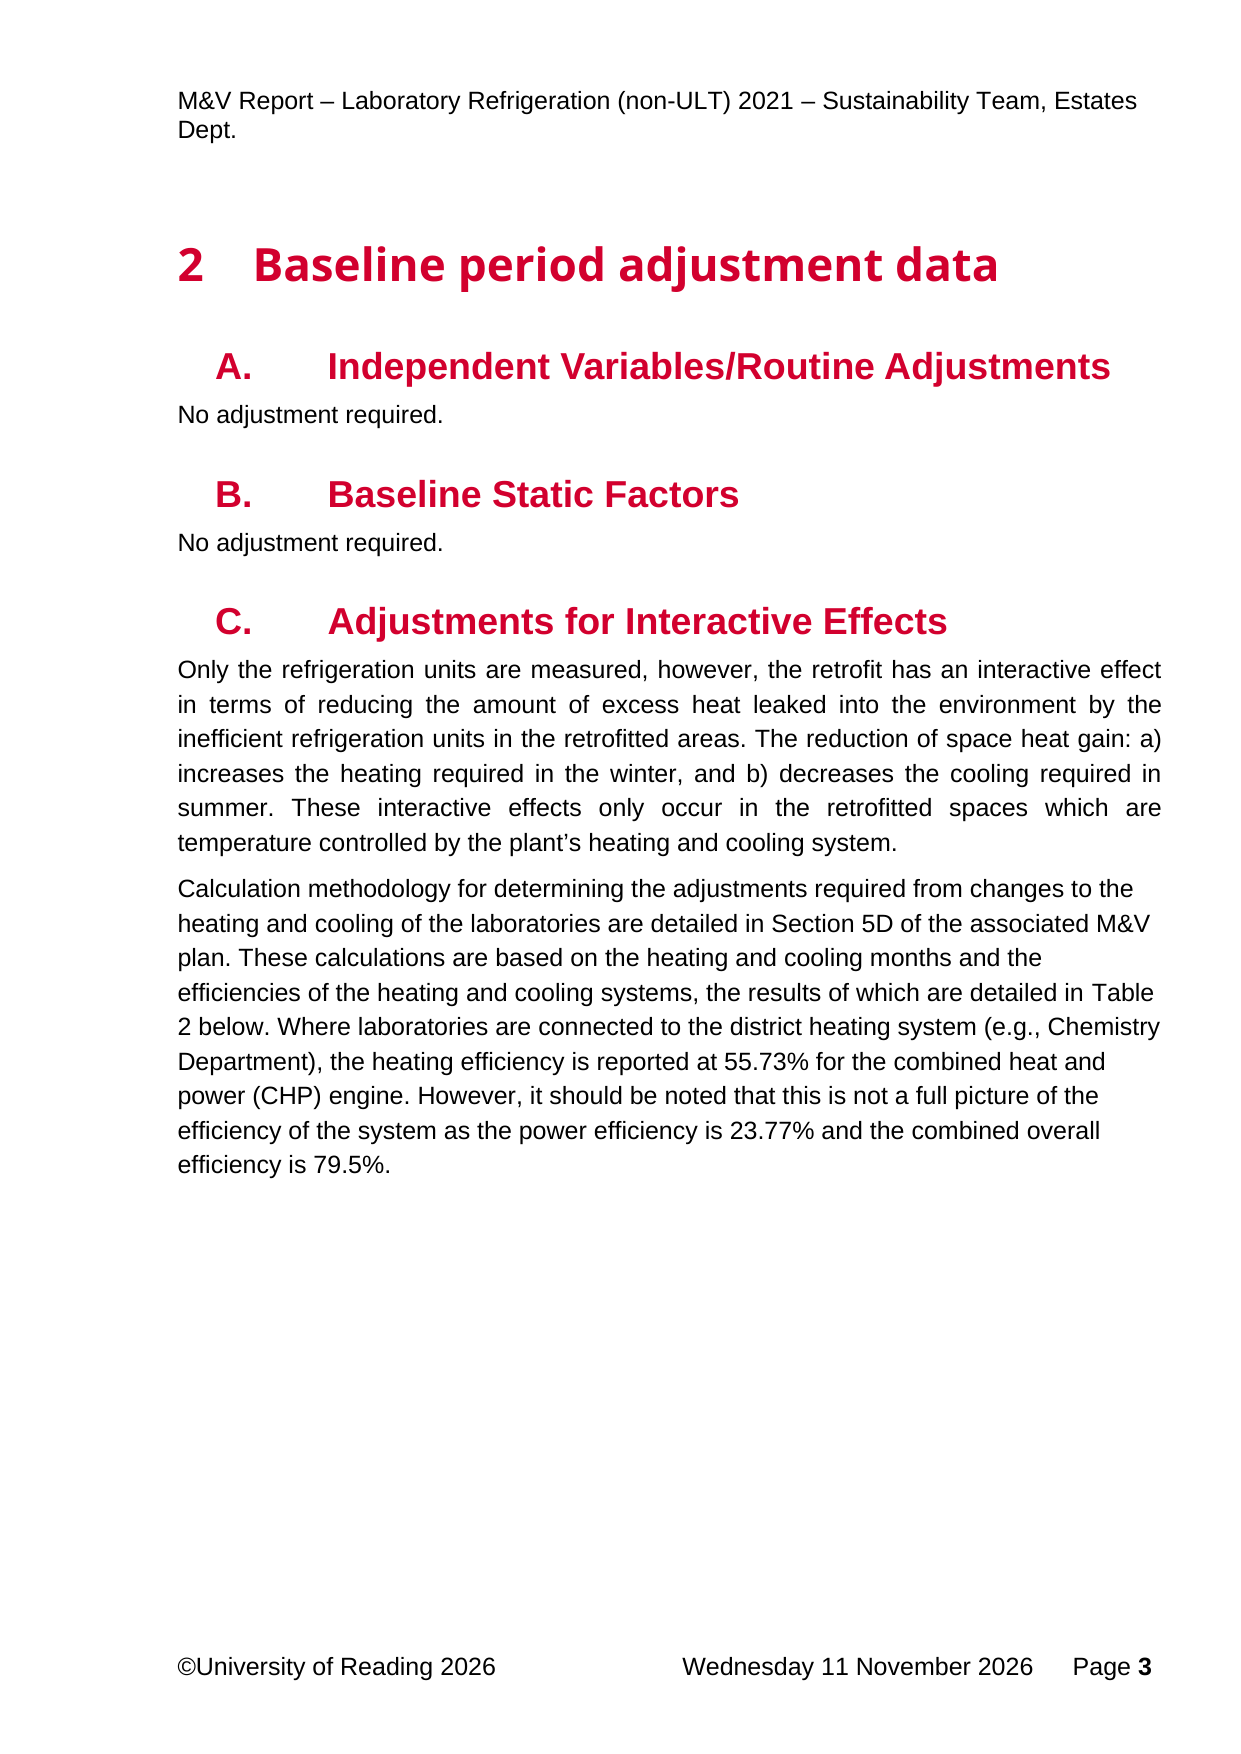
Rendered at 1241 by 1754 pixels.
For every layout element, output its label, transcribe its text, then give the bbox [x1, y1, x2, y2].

subtitle Adjustments for Interactive Effects [215, 599, 1163, 643]
text Calculation methodology for determining the adjustments required from changes to the heating and cooling of the laboratories are detailed in Section 5D of the associated M&V plan. These calculations are based on the heating and cooling months and the efficiencies of the heating and cooling systems, the results of which are detailed in Table 2 below. Where laboratories are connected to the district heating system (e.g., Chemistry Department), the heating efficiency is reported at 55.73% for the combined heat and power (CHP) engine. However, it should be noted that this is not a full picture of the efficiency of the system as the power efficiency is 23.77% and the combined overall efficiency is 79.5%. [177, 874, 1163, 1179]
text No adjustment required. [177, 527, 1163, 556]
text Only the refrigeration units are measured, however, the retrofit has an interactive effect in terms of reducing the amount of excess heat leaked into the environment by the inefficient refrigeration units in the retrofitted areas. The reduction of space heat gain: a) increases the heating required in the winter, and b) decreases the cooling required in summer. These interactive effects only occur in the retrofitted spaces which are temperature controlled by the plant’s heating and cooling system. [177, 655, 1163, 856]
subtitle Baseline Static Factors [215, 472, 1163, 515]
text No adjustment required. [177, 400, 1163, 429]
list Baseline period adjustment data [177, 232, 1163, 294]
subtitle Independent Variables/Routine Adjustments [215, 344, 1163, 387]
